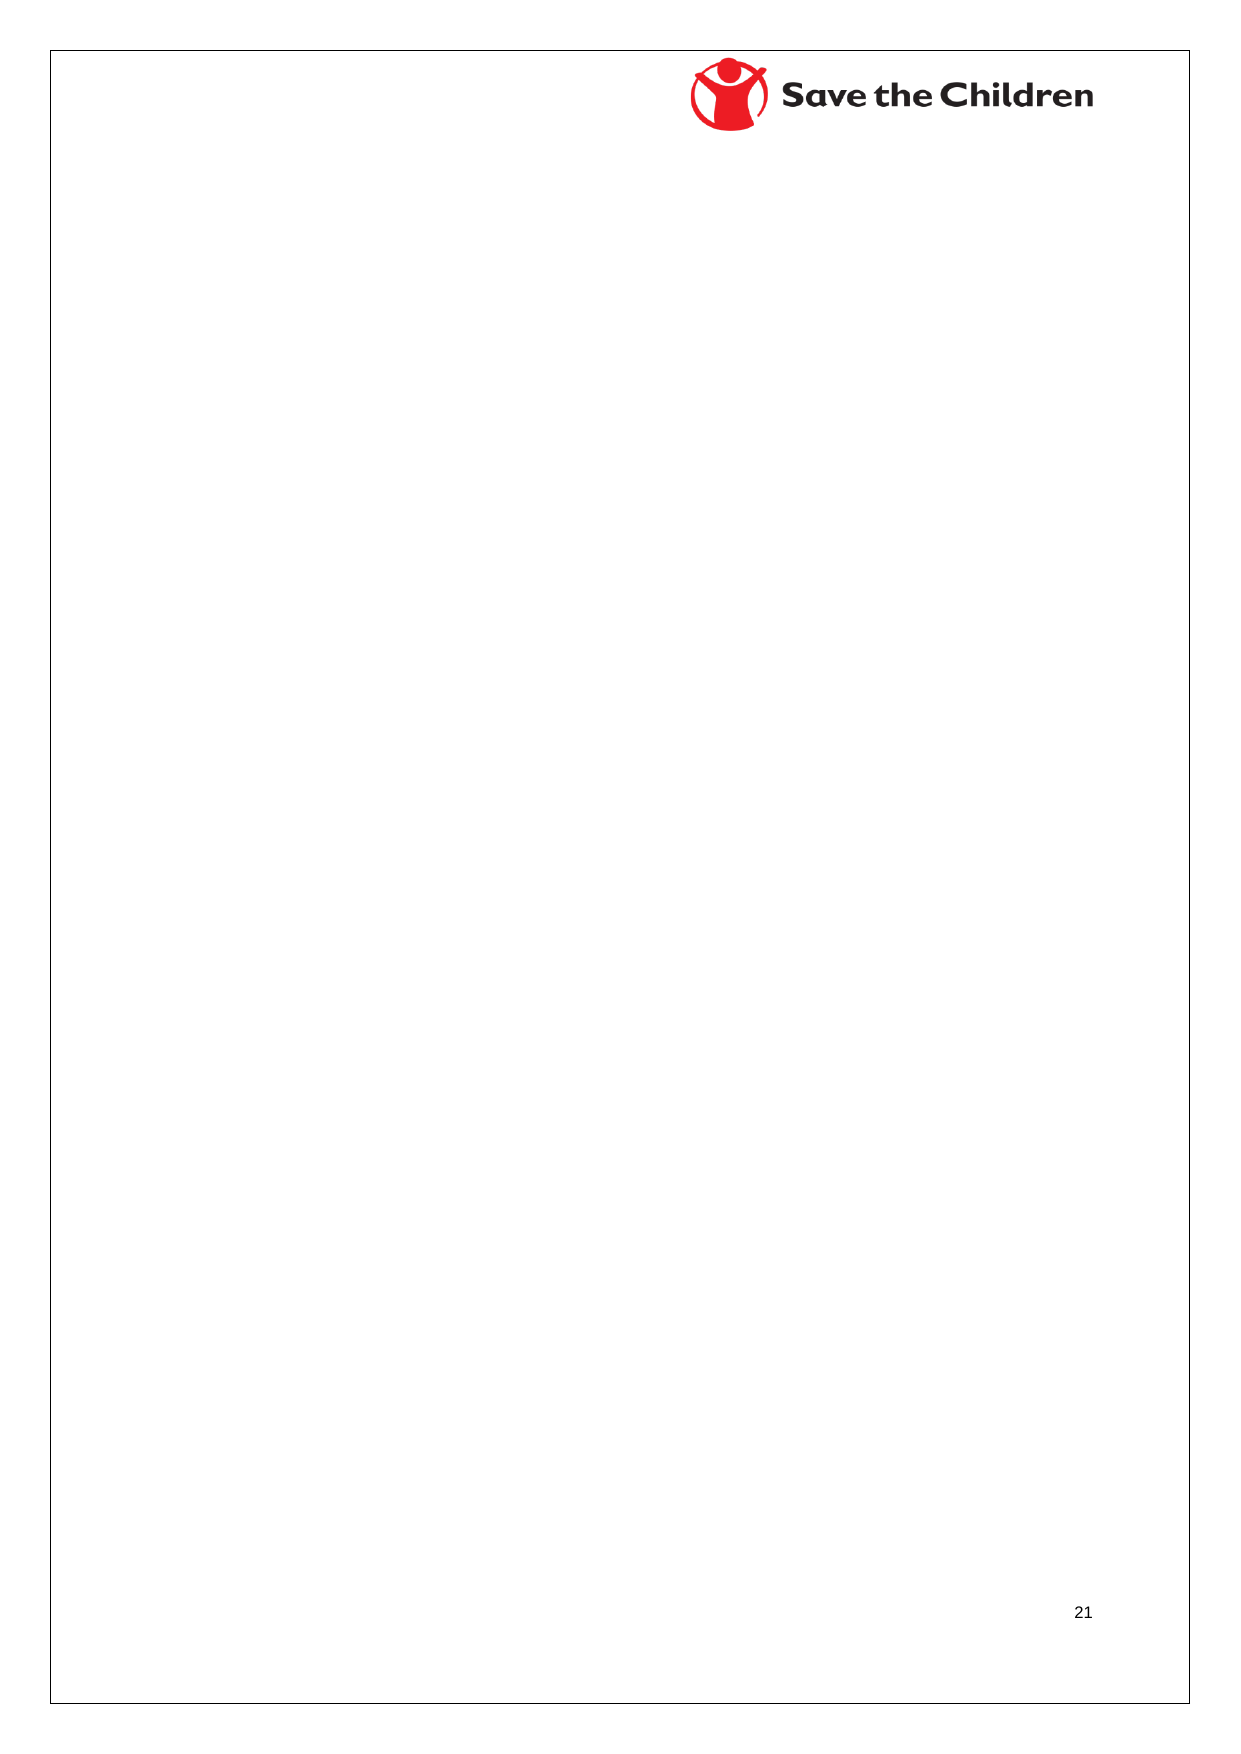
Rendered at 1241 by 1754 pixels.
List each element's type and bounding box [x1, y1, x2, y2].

picture [690, 57, 1093, 131]
